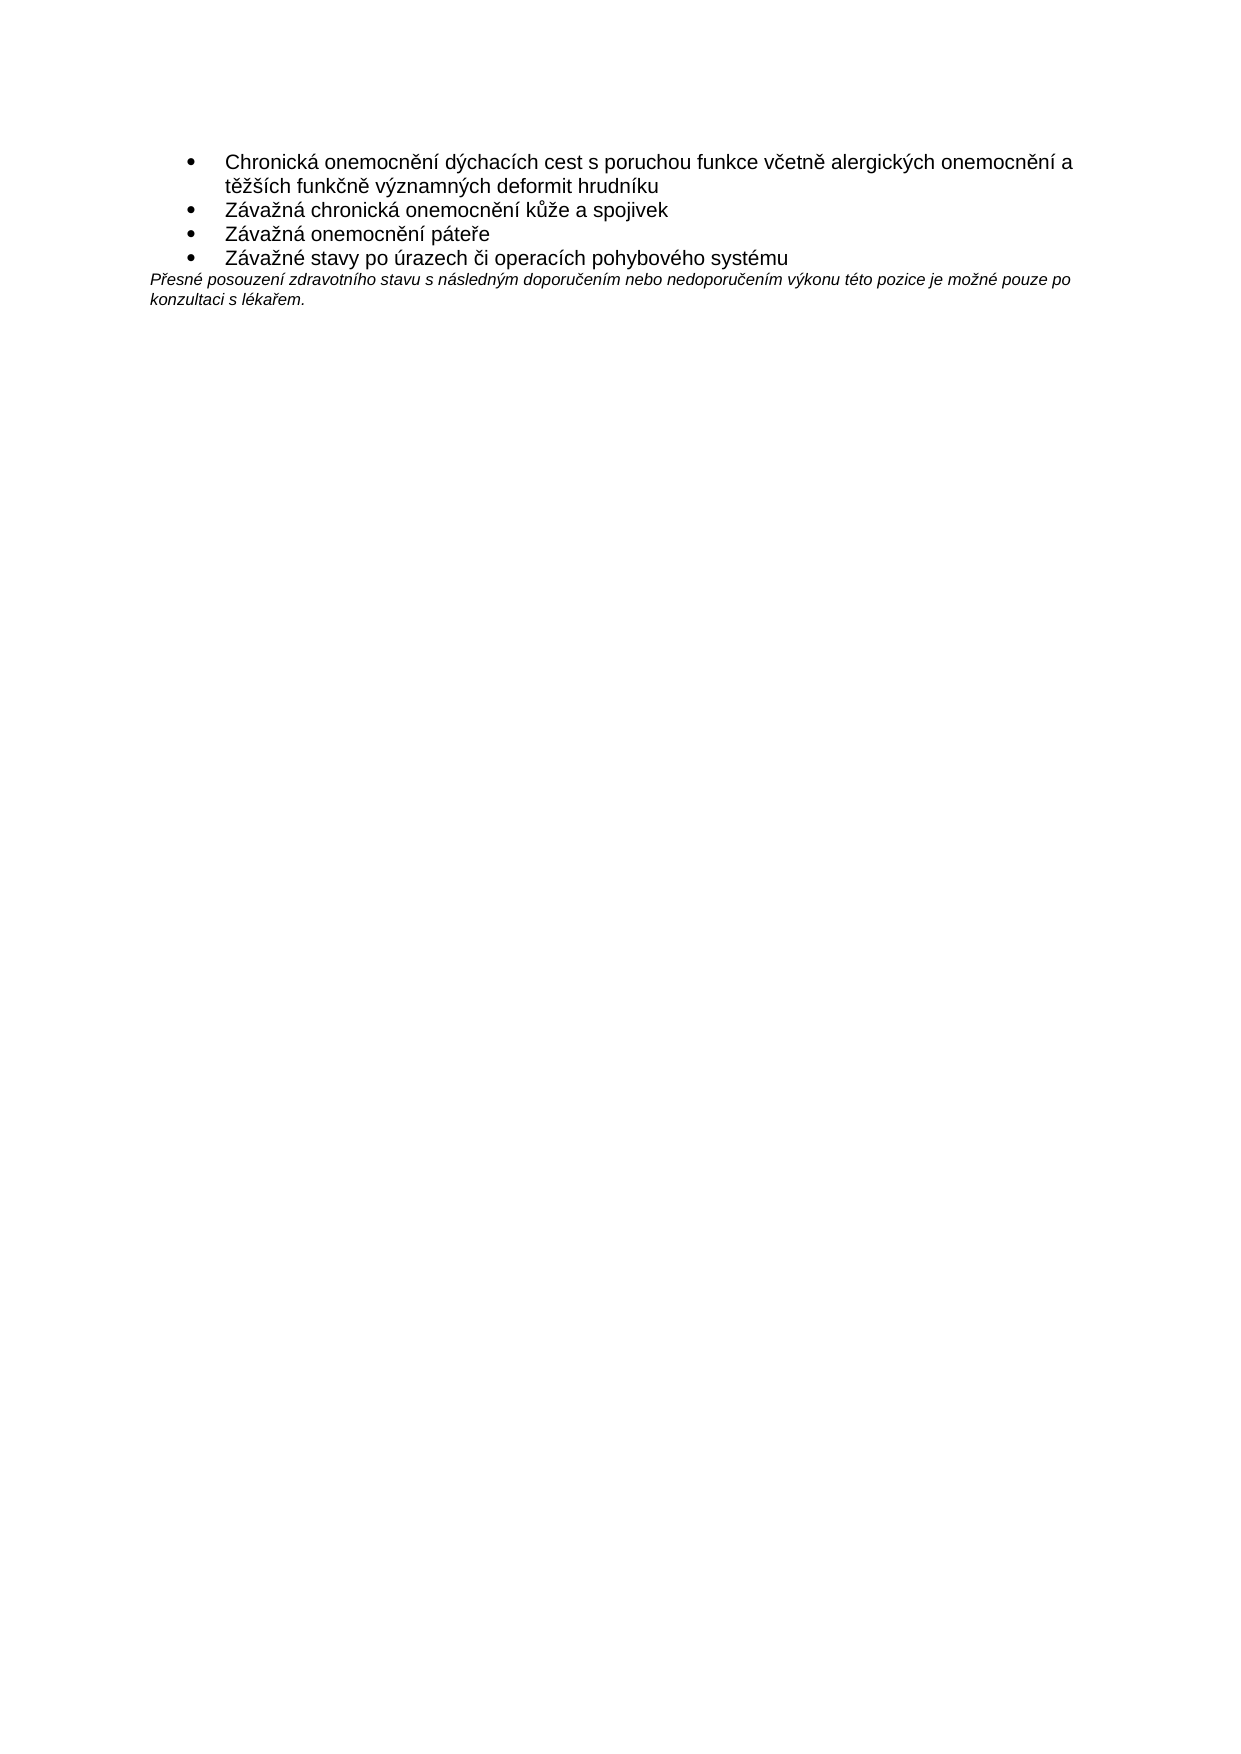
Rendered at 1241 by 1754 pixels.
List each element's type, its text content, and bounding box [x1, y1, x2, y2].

list Závažná chronická onemocnění kůže a spojivek [187, 198, 1090, 222]
list Chronická onemocnění dýchacích cest s poruchou funkce včetně alergických onemocnění a těžších funkčně významných deformit hrudníku [187, 150, 1090, 198]
list Závažná onemocnění páteře [187, 222, 1090, 246]
text Přesné posouzení zdravotního stavu s následným doporučením nebo nedoporučením výkonu této pozice je možné pouze po konzultaci s lékařem. [150, 270, 1090, 308]
list Závažné stavy po úrazech či operacích pohybového systému [187, 246, 1090, 270]
